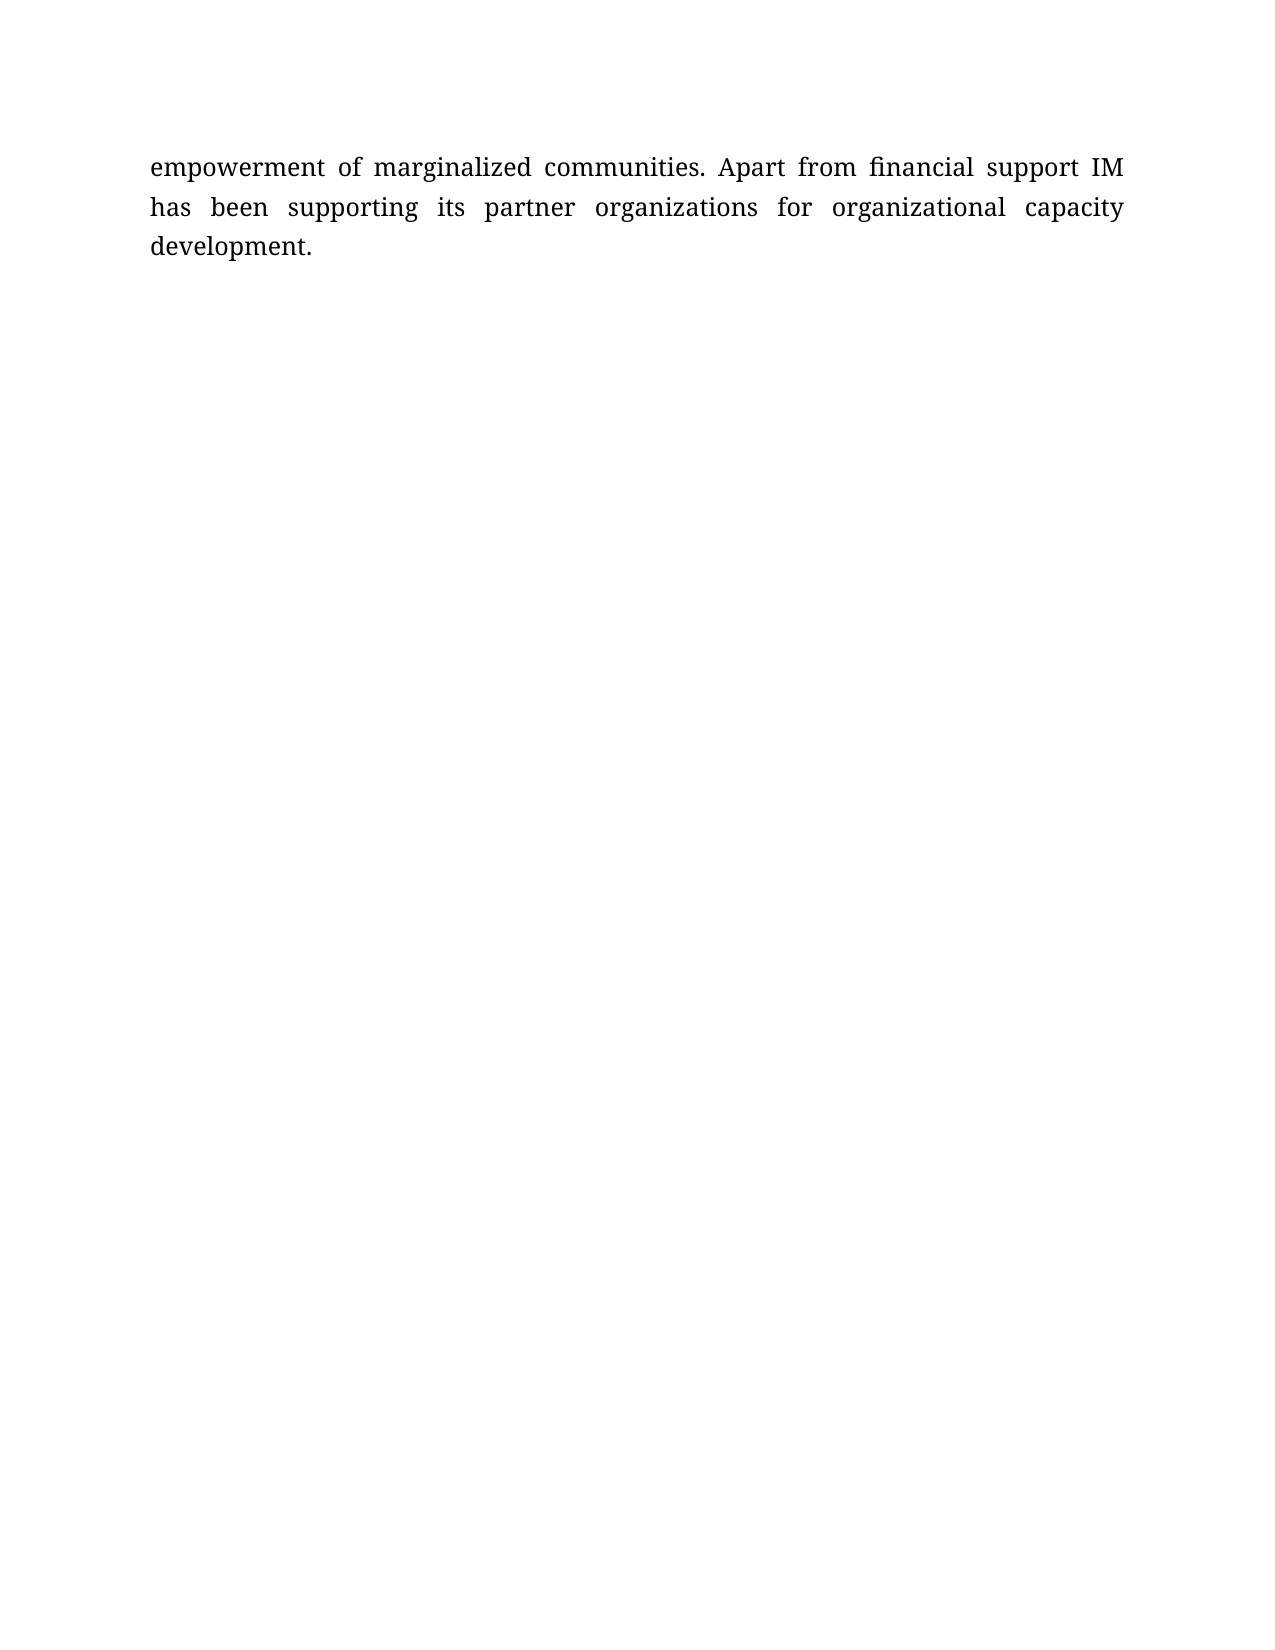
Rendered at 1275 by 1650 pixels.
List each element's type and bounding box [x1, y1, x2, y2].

text [150, 150, 1125, 262]
